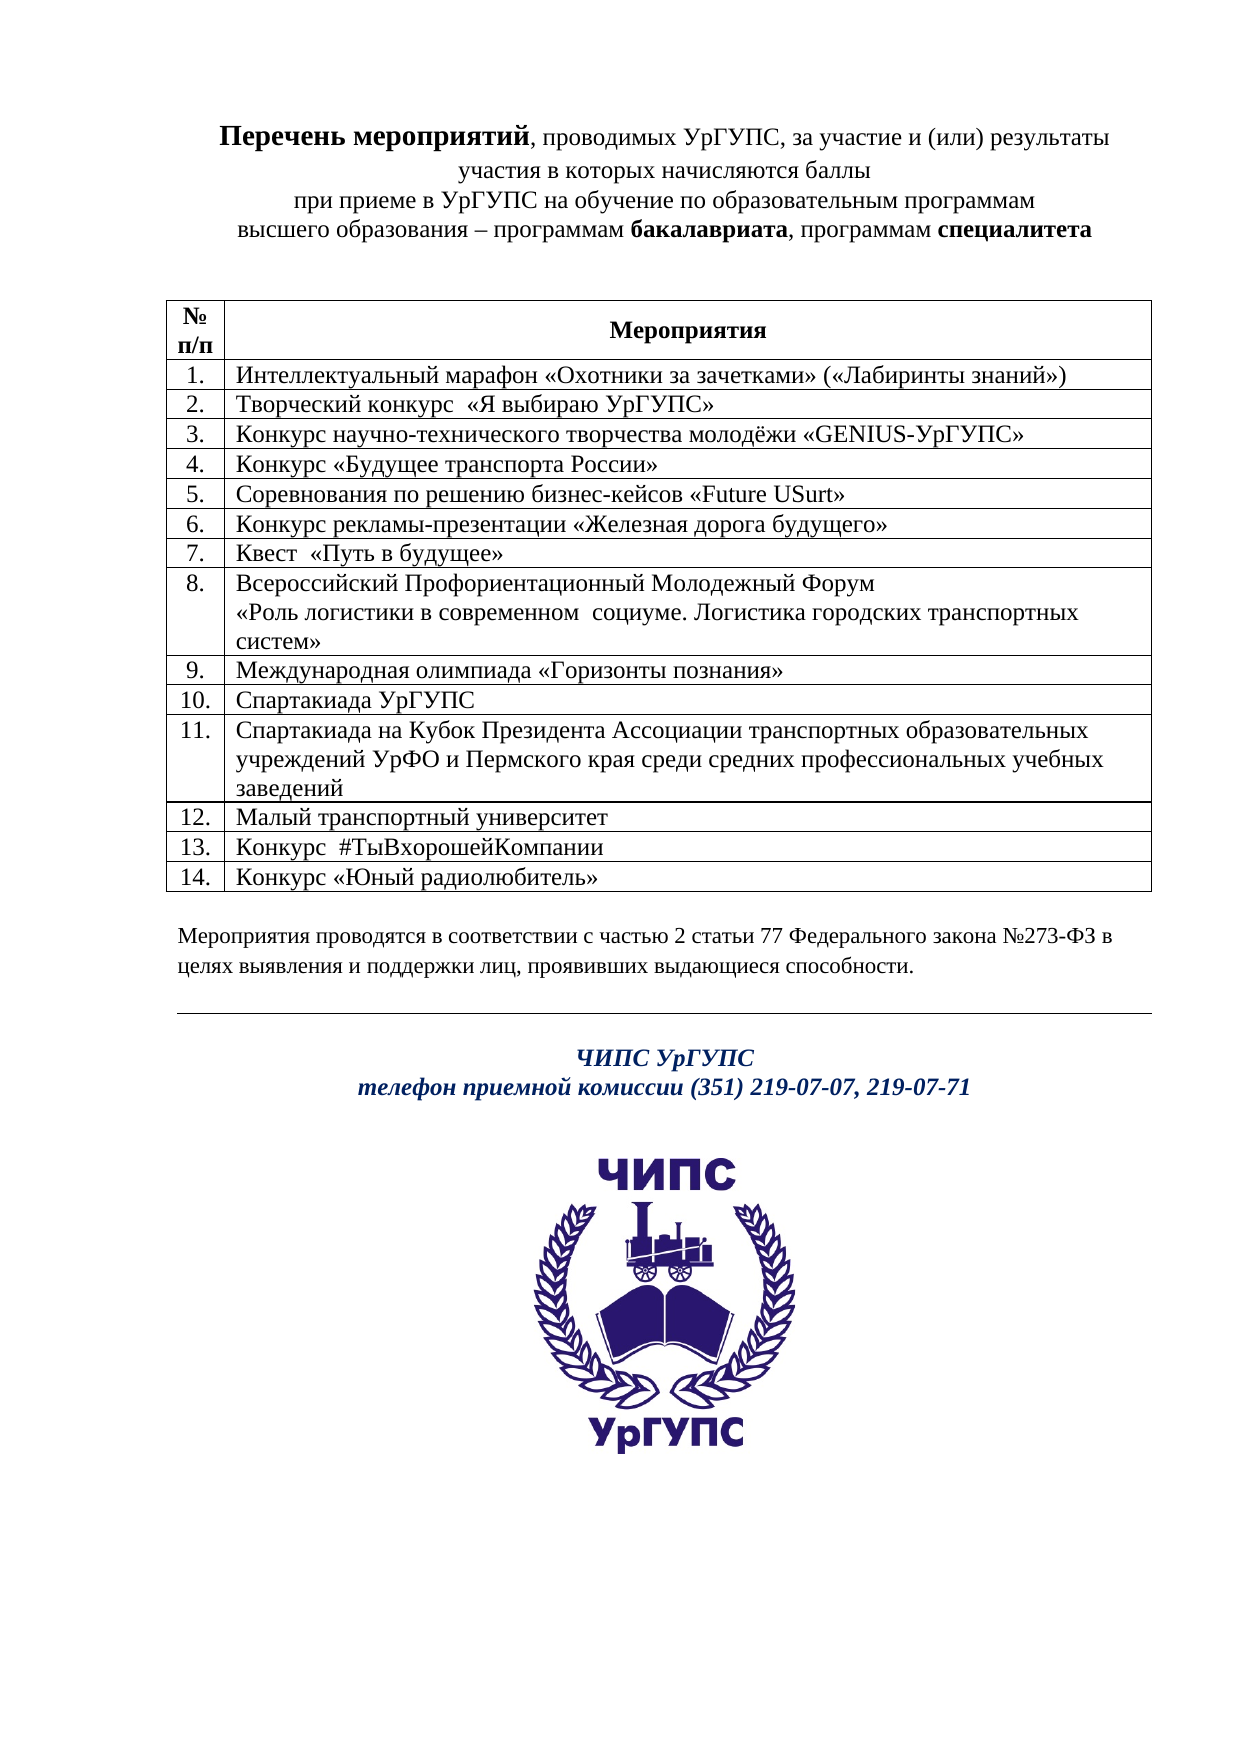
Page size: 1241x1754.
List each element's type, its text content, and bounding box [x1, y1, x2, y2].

table_cell Интеллектуальный марафон «Охотники за зачетками» («Лабиринты знаний») [225, 360, 1151, 388]
table_cell Международная олимпиада «Горизонты познания» [225, 656, 1151, 684]
table_cell 6. [167, 509, 224, 537]
text высшего образования – программам бакалавриата, программам специалитета [177, 214, 1152, 243]
picture [533, 1158, 796, 1454]
table_cell Конкурс рекламы-презентации «Железная дорога будущего» [225, 509, 1151, 537]
table_cell Соревнования по решению бизнес-кейсов «Future USurt» [225, 479, 1151, 508]
table_cell 3. [167, 419, 224, 448]
table_cell 1. [167, 360, 224, 388]
table_cell 7. [167, 539, 224, 567]
table_cell 13. [167, 832, 224, 861]
table_cell Конкурс «Будущее транспорта России» [225, 449, 1151, 478]
table_cell Спартакиада на Кубок Президента Ассоциации транспортных образовательных учреждений УрФО и Пермского края среди средних профессиональных учебных заведений [225, 715, 1151, 801]
table_cell Конкурс «Юный радиолюбитель» [225, 862, 1151, 891]
text ЧИПС УрГУПС [177, 1043, 1152, 1072]
table_cell 9. [167, 656, 224, 684]
table_cell 14. [167, 862, 224, 891]
text Перечень мероприятий, проводимых УрГУПС, за участие и (или) результаты участия в которых начисляются баллы [177, 118, 1152, 185]
table_cell Творческий конкурс «Я выбираю УрГУПС» [225, 390, 1151, 418]
table_header Мероприятия [225, 301, 1151, 359]
table_cell Конкурс научно-технического творчества молодёжи «GENIUS-УрГУПС» [225, 419, 1151, 448]
text при приеме в УрГУПС на обучение по образовательным программам [177, 185, 1152, 214]
table_cell 2. [167, 390, 224, 418]
table_cell 11. [167, 715, 224, 801]
table_cell 8. [167, 568, 224, 654]
table_cell 5. [167, 479, 224, 508]
table_cell 4. [167, 449, 224, 478]
table_cell Спартакиада УрГУПС [225, 685, 1151, 714]
table_cell Всероссийский Профориентационный Молодежный Форум «Роль логистики в современном социуме. Логистика городских транспортных систем» [225, 568, 1151, 654]
table_cell Конкурс #ТыВхорошейКомпании [225, 832, 1151, 861]
text телефон приемной комиссии (351) 219-07-07, 219-07-71 [177, 1072, 1152, 1101]
table_cell 12. [167, 803, 224, 831]
table_cell 10. [167, 685, 224, 714]
table_header № п/п [167, 301, 224, 359]
text Мероприятия проводятся в соответствии с частью 2 статьи 77 Федерального закона №273-ФЗ в целях выявления и поддержки лиц, проявивших выдающиеся способности. [177, 922, 1152, 979]
table_cell Квест «Путь в будущее» [225, 539, 1151, 567]
table_cell Малый транспортный университет [225, 803, 1151, 831]
